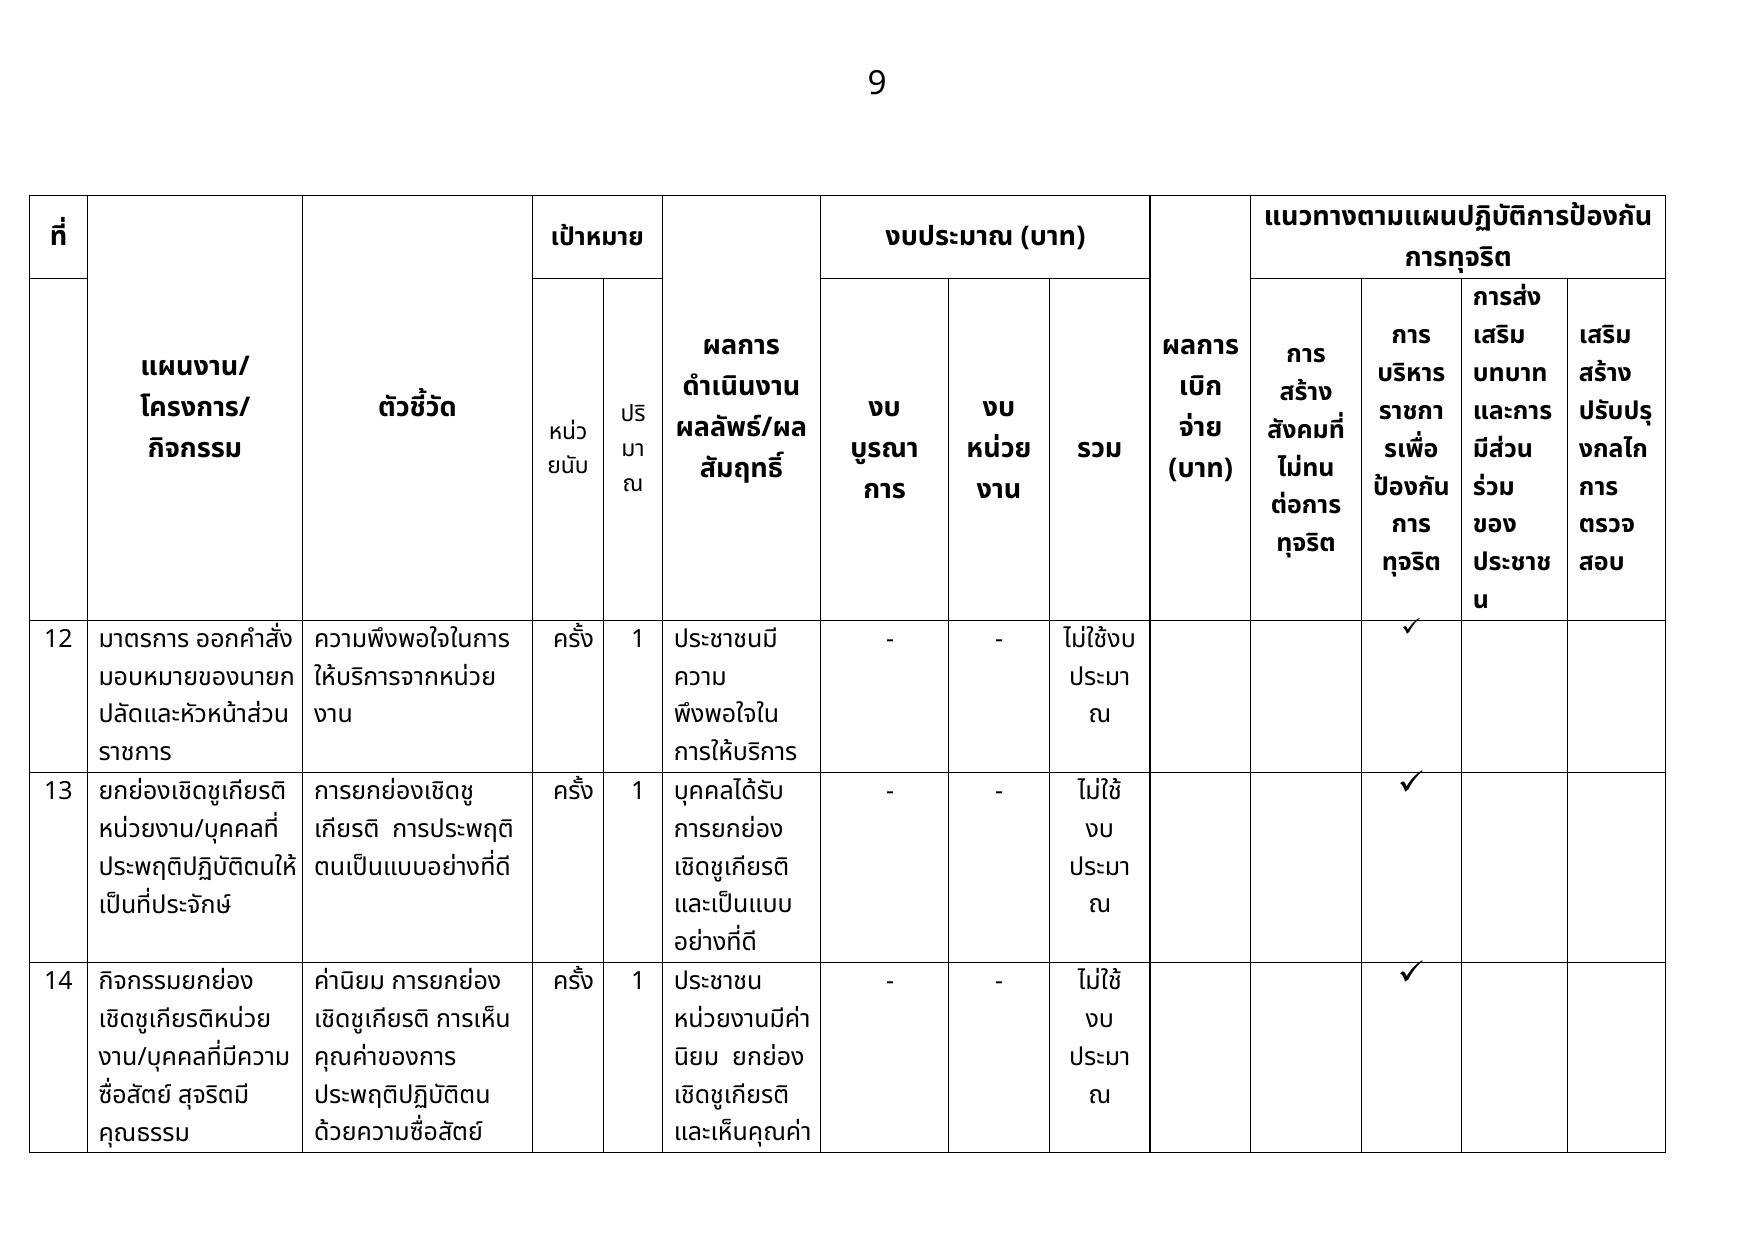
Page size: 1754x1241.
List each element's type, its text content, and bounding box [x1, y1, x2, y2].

table_cell [1362, 621, 1461, 772]
table_cell [1151, 621, 1250, 772]
table_cell ประชาชน หน่วยงานมีค่านิยม ยกย่อง เชิดชูเกียรติ และเห็นคุณค่าของการประพฤติปฏิบัติตนด้วยความซื่อสัตย์ สุจริต มีคุณธรรมและจริยธรรม [663, 963, 820, 1152]
table_cell [1251, 963, 1361, 1152]
table_cell ครั้ง [533, 963, 603, 1152]
table_cell ไม่ใช้ งบประมาณ [1050, 773, 1149, 962]
table_cell - [949, 963, 1049, 1152]
table_cell [1251, 773, 1361, 962]
table_cell [1462, 963, 1567, 1152]
table_cell เสริมสร้างปรับปรุงกลไกการตรวจสอบ [1568, 279, 1665, 619]
table_cell ค่านิยม การยกย่องเชิดชูเกียรติ การเห็นคุณค่าของการประพฤติปฏิบัติตนด้วยความซื่อสัตย์สุจริต [303, 963, 532, 1152]
table_header แนวทางตามแผนปฏิบัติการป้องกันการทุจริต [1251, 196, 1665, 278]
table_cell การยกย่องเชิดชูเกียรติ การประพฤติตนเป็นแบบอย่างที่ดี [303, 773, 532, 962]
table_cell [1462, 773, 1567, 962]
table_header ที่ [30, 196, 87, 278]
table_cell ครั้ง [533, 621, 603, 772]
table_cell ไม่ใช้งบประมาณ [1050, 621, 1149, 772]
table_cell [1151, 963, 1250, 1152]
table_cell 13 [30, 773, 87, 962]
table_cell - [949, 773, 1049, 962]
table_cell [1151, 773, 1250, 962]
table_header ผลการเบิกจ่าย (บาท) [1151, 196, 1250, 619]
table_cell [1462, 621, 1567, 772]
table_header เป้าหมาย [533, 196, 662, 278]
table_header แผนงาน/โครงการ/กิจกรรม [88, 196, 302, 619]
table_cell งบหน่วยงาน [949, 279, 1049, 619]
table_cell หน่วยนับ [533, 279, 603, 619]
table_cell - [949, 621, 1049, 772]
table_cell 1 [604, 621, 662, 772]
table_cell - [821, 773, 948, 962]
table_cell ครั้ง [533, 773, 603, 962]
table_cell ความพึงพอใจในการให้บริการจากหน่วยงาน [303, 621, 532, 772]
table_cell - [821, 621, 948, 772]
table_cell - [821, 963, 948, 1152]
table_cell รวม [1050, 279, 1149, 619]
table_cell 1 [604, 773, 662, 962]
table_cell การบริหารราชการเพื่อป้องกันการทุจริต [1362, 279, 1461, 619]
table_cell [30, 279, 87, 619]
table_cell ยกย่องเชิดชูเกียรติหน่วยงาน/บุคคลที่ประพฤติปฏิบัติตนให้เป็นที่ประจักษ์ [88, 773, 302, 962]
table_cell 12 [30, 621, 87, 772]
table_cell ประชาชนมีความ พึงพอใจในการให้บริการ [663, 621, 820, 772]
table_cell [1362, 773, 1461, 962]
table_cell ไม่ใช้ งบประมาณ [1050, 963, 1149, 1152]
table_cell บุคคลได้รับการยกย่องเชิดชูเกียรติและเป็นแบบอย่างที่ดี [663, 773, 820, 962]
table_cell 14 [30, 963, 87, 1152]
table_header ผลการดำเนินงาน ผลลัพธ์/ผลสัมฤทธิ์ [663, 196, 820, 619]
table_header ตัวชี้วัด [303, 196, 532, 619]
table_cell การส่งเสริมบทบาทและการมีส่วนร่วมของประชาชน [1462, 279, 1567, 619]
table_cell [1251, 621, 1361, 772]
table_cell [1568, 963, 1665, 1152]
table_cell [1362, 963, 1461, 1152]
table_cell มาตรการ ออกคำสั่งมอบหมายของนายก ปลัดและหัวหน้าส่วนราชการ [88, 621, 302, 772]
table_cell [1568, 773, 1665, 962]
table_cell การสร้างสังคมที่ไม่ทนต่อการทุจริต [1251, 279, 1361, 619]
table_cell ปริ มาณ [604, 279, 662, 619]
table_cell [1568, 621, 1665, 772]
table_cell 1 [604, 963, 662, 1152]
table_cell กิจกรรมยกย่องเชิดชูเกียรติหน่วยงาน/บุคคลที่มีความซื่อสัตย์ สุจริตมีคุณธรรม [88, 963, 302, 1152]
table_cell งบ บูรณาการ [821, 279, 948, 619]
table_header งบประมาณ (บาท) [821, 196, 1149, 278]
